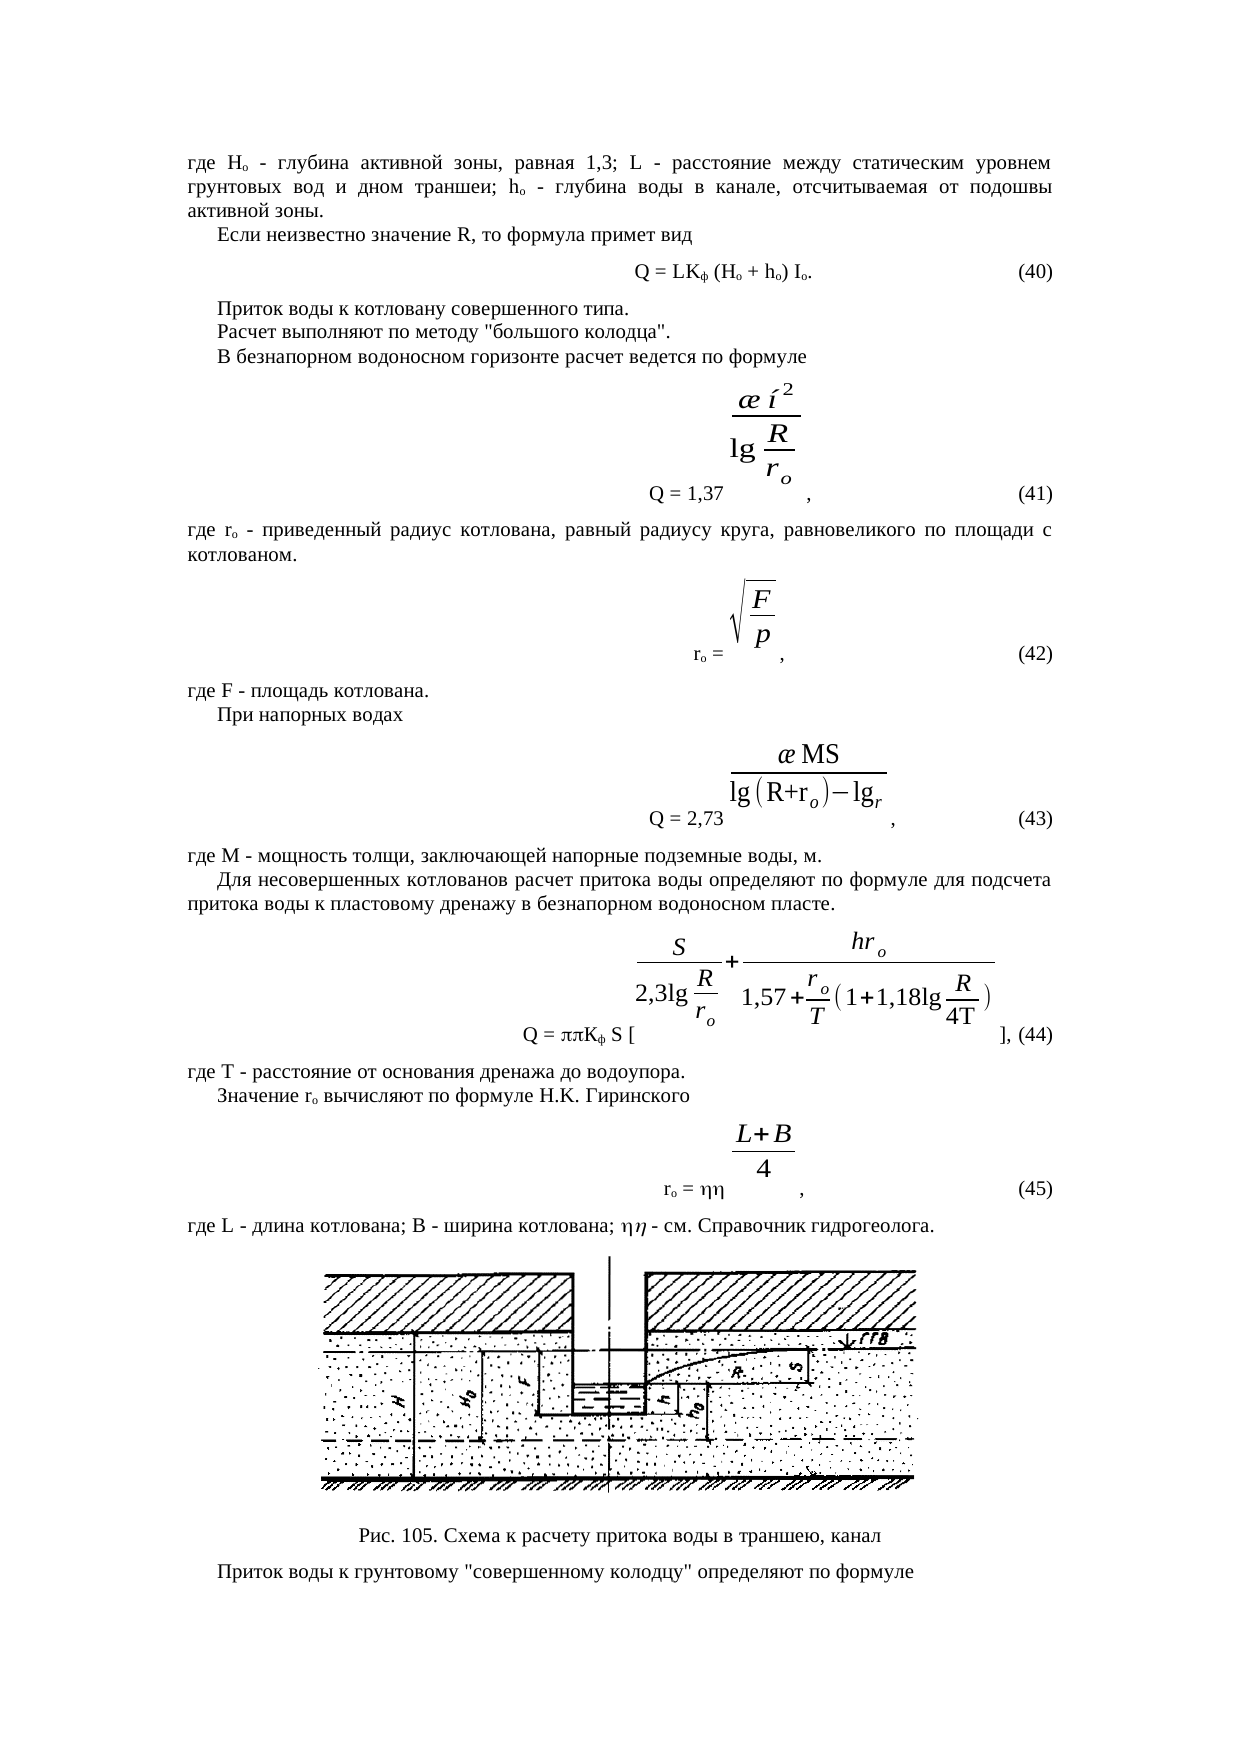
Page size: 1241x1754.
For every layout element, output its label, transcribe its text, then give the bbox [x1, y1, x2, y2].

text Приток воды к грунтовому "совершенному колодцу" определяют по формуле [187, 1559, 1053, 1583]
text Q = LKф (Но + hо) Iо. (40) [187, 259, 1053, 283]
text При напорных водах [187, 702, 1053, 726]
text ro = h , (45) [187, 1119, 1053, 1200]
text Расчет выполняют по методу "большого колодца". [187, 319, 1053, 343]
text где L - длина котлована; В - ширина котлована; h - см. Справочник гидрогеолога. [187, 1213, 1053, 1237]
text rо = , (42) [187, 578, 1053, 665]
text Q = 2,73 , (43) [187, 738, 1053, 830]
text где Т - расстояние от основания дренажа до водоупора. [187, 1058, 1053, 1083]
text где Но - глубина активной зоны, равная 1,3; L - расстояние между статическим уровнем грунтовых вод и дном траншеи; ho - глубина воды в канале, отсчитываемая от подошвы активной зоны. [187, 150, 1053, 222]
text Приток воды к котловану совершенного типа. [187, 295, 1053, 319]
text где rо - приведенный радиус котлована, равный радиусу круга, равновеликого по площади с котлованом. [187, 517, 1053, 565]
text В безнапорном водоносном горизонте расчет ведется по формуле [187, 343, 1053, 367]
picture [315, 1249, 925, 1498]
text Q = 1,37 , (41) [187, 380, 1053, 505]
text Для несовершенных котлованов расчет притока воды определяют по формуле для подсчета притока воды к пластовому дренажу в безнапорном водоносном пласте. [187, 867, 1053, 915]
text Q = pКф S [], (44) [187, 927, 1053, 1046]
text где M - мощность толщи, заключающей напорные подземные воды, м. [187, 843, 1053, 867]
text Значение ro вычисляют по формуле Н.K. Гиринского [187, 1083, 1053, 1107]
text Если неизвестно значение R, то формула примет вид [187, 222, 1053, 246]
text где F - площадь котлована. [187, 678, 1053, 702]
text Рис. 105. Схема к расчету притока воды в траншею, канал [187, 1523, 1053, 1547]
